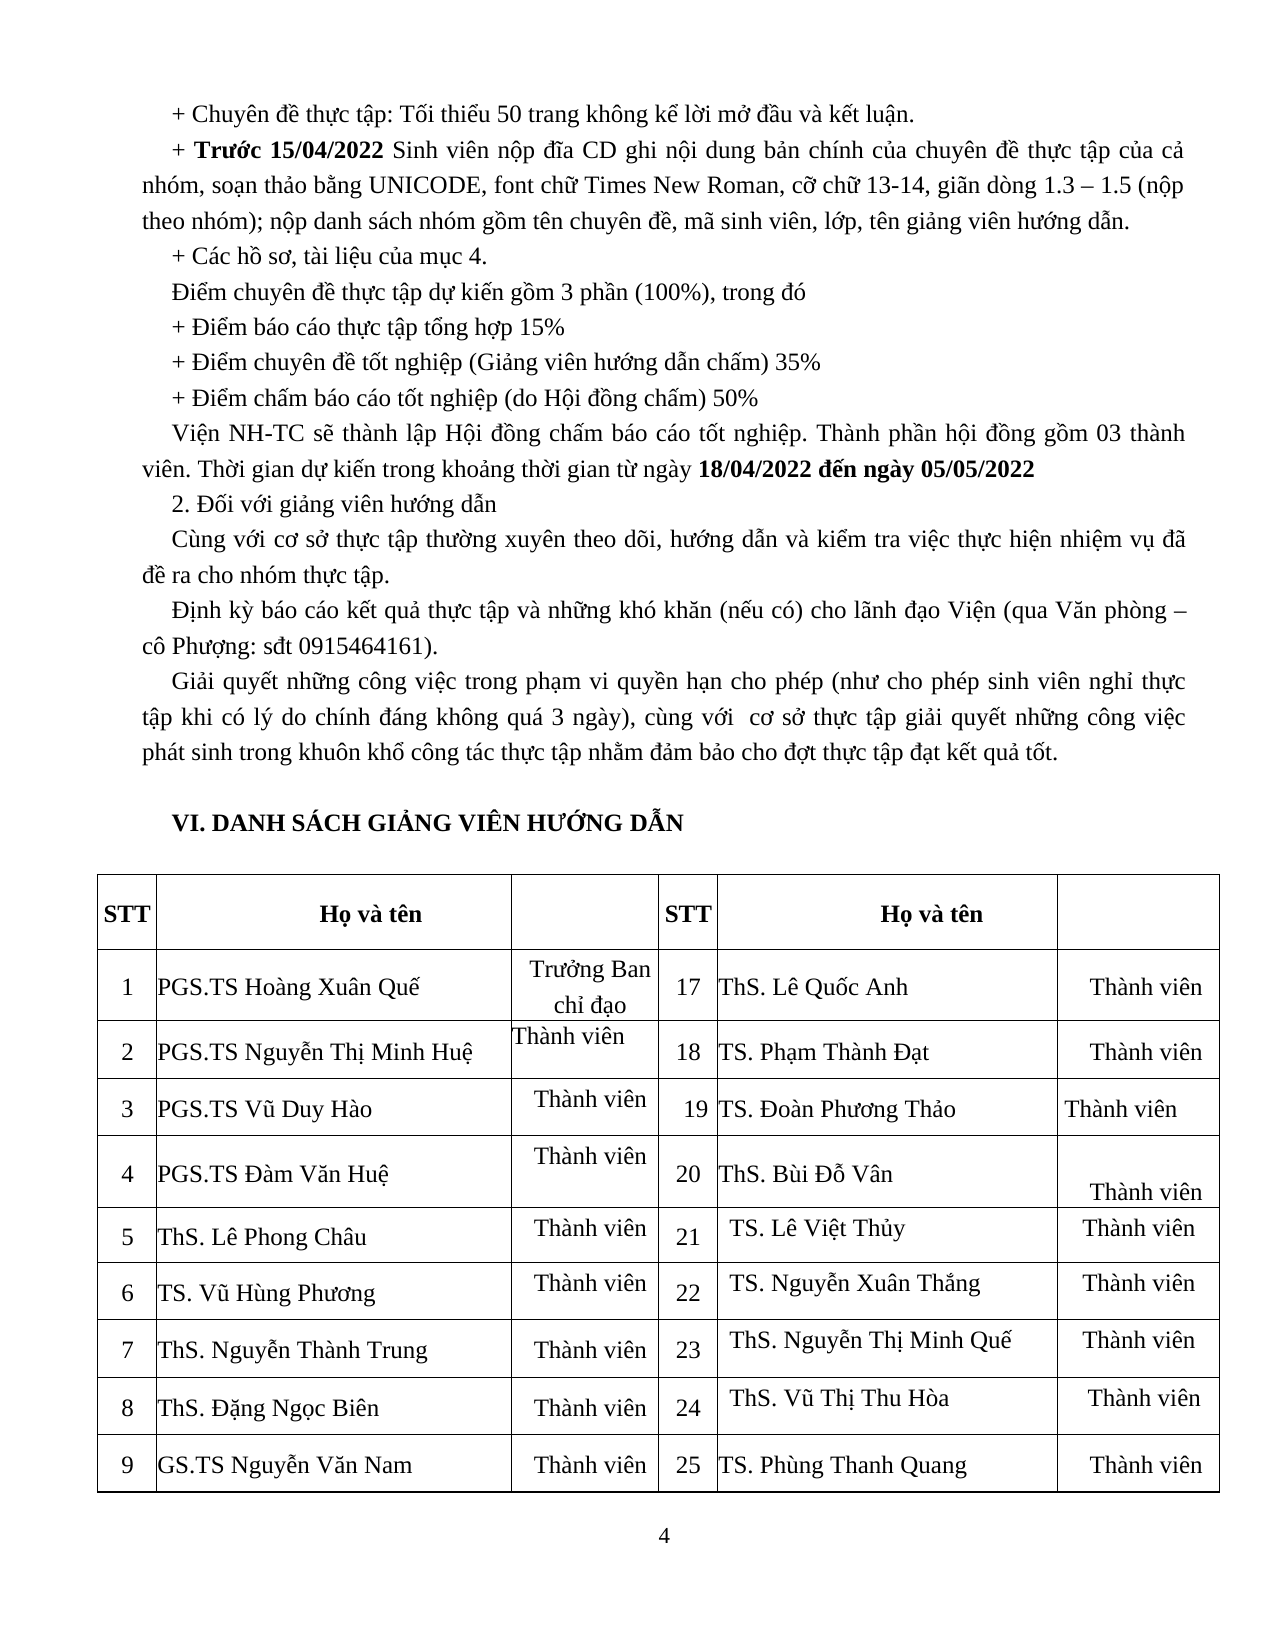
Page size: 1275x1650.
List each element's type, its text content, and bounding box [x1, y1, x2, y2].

table_header STT [98, 875, 156, 948]
text Định kỳ báo cáo kết quả thực tập và những khó khăn (nếu có) cho lãnh đạo Viện (qua Văn phòng – cô Phượng: sđt 0915464161). [142, 590, 1186, 661]
table_cell Thành viên [1058, 1378, 1219, 1434]
table_cell Thành viên [1058, 1320, 1219, 1377]
table_cell 9 [98, 1435, 156, 1491]
table_cell Thành viên [1058, 1263, 1219, 1319]
table_cell Thành viên [512, 1378, 658, 1434]
text + Điểm chuyên đề tốt nghiệp (Giảng viên hướng dẫn chấm) 35% [142, 342, 1186, 378]
table_cell Trưởng Ban chỉ đạo [512, 950, 658, 1020]
table_cell Thành viên [512, 1435, 658, 1491]
table_cell ThS. Vũ Thị Thu Hòa [718, 1378, 1057, 1434]
table_cell 17 [659, 950, 717, 1020]
table_cell PGS.TS Hoàng Xuân Quế [157, 950, 511, 1020]
table_cell ThS. Nguyễn Thành Trung [157, 1320, 511, 1377]
table_cell Thành viên [1058, 1021, 1219, 1078]
table_cell TS. Đoàn Phương Thảo [718, 1079, 1057, 1135]
table_cell 5 [98, 1208, 156, 1262]
table_cell 25 [659, 1435, 717, 1491]
table_cell Thành viên [512, 1136, 658, 1207]
table_cell Thành viên [512, 1021, 658, 1078]
text + Các hồ sơ, tài liệu của mục 4. [142, 236, 1186, 272]
table_cell TS. Lê Việt Thủy [718, 1208, 1057, 1262]
table_cell PGS.TS Nguyễn Thị Minh Huệ [157, 1021, 511, 1078]
table_cell Thành viên [1058, 1079, 1219, 1135]
text + Chuyên đề thực tập: Tối thiểu 50 trang không kể lời mở đầu và kết luận. [142, 94, 1186, 130]
table_cell ThS. Bùi Đỗ Vân [718, 1136, 1057, 1207]
table_cell 18 [659, 1021, 717, 1078]
table_cell 21 [659, 1208, 717, 1262]
table_cell 23 [659, 1320, 717, 1377]
table_cell 19 [659, 1079, 717, 1135]
table_cell PGS.TS Đàm Văn Huệ [157, 1136, 511, 1207]
text + Điểm báo cáo thực tập tổng hợp 15% [142, 307, 1186, 342]
table_header Họ và tên [718, 875, 1057, 948]
table_cell TS. Phạm Thành Đạt [718, 1021, 1057, 1078]
text Cùng với cơ sở thực tập thường xuyên theo dõi, hướng dẫn và kiểm tra việc thực hiện nhiệm vụ đã đề ra cho nhóm thực tập. [142, 519, 1186, 590]
table_cell 4 [98, 1136, 156, 1207]
table_cell TS. Nguyễn Xuân Thắng [718, 1263, 1057, 1319]
text + Điểm chấm báo cáo tốt nghiệp (do Hội đồng chấm) 50% [142, 378, 1186, 413]
table_cell Thành viên [1058, 950, 1219, 1020]
table_header [512, 875, 658, 948]
table_cell 2 [98, 1021, 156, 1078]
table_cell 24 [659, 1378, 717, 1434]
table_cell 8 [98, 1378, 156, 1434]
subtitle VI. DANH SÁCH GIẢNG VIÊN HƯỚNG DẪN [142, 803, 1186, 838]
table_cell Thành viên [512, 1208, 658, 1262]
table_cell Thành viên [1058, 1208, 1219, 1262]
table_cell 6 [98, 1263, 156, 1319]
text Viện NH-TC sẽ thành lập Hội đồng chấm báo cáo tốt nghiệp. Thành phần hội đồng gồm 03 thành viên. Thời gian dự kiến trong khoảng thời gian từ ngày 18/04/2022 đến ngày 05/05/2022 [142, 413, 1186, 484]
table_cell ThS. Nguyễn Thị Minh Quế [718, 1320, 1057, 1377]
table_cell 3 [98, 1079, 156, 1135]
table_cell ThS. Lê Phong Châu [157, 1208, 511, 1262]
text Điểm chuyên đề thực tập dự kiến gồm 3 phần (100%), trong đó [142, 272, 1186, 307]
table_cell TS. Vũ Hùng Phương [157, 1263, 511, 1319]
table_cell ThS. Lê Quốc Anh [718, 950, 1057, 1020]
table_cell Thành viên [512, 1263, 658, 1319]
table_header STT [659, 875, 717, 948]
table_cell Thành viên [1058, 1435, 1219, 1491]
table_header Họ và tên [157, 875, 511, 948]
table_cell 22 [659, 1263, 717, 1319]
text Giải quyết những công việc trong phạm vi quyền hạn cho phép (như cho phép sinh viên nghỉ thực tập khi có lý do chính đáng không quá 3 ngày), cùng với cơ sở thực tập giải quyết những công việc phát sinh trong khuôn khổ công tác thực tập nhằm đảm bảo cho đợt thực tập đạt kết quả tốt. [142, 661, 1186, 767]
table_cell GS.TS Nguyễn Văn Nam [157, 1435, 511, 1491]
table_cell ThS. Đặng Ngọc Biên [157, 1378, 511, 1434]
table_cell Thành viên [512, 1079, 658, 1135]
text 2. Đối với giảng viên hướng dẫn [142, 484, 1186, 519]
table_cell PGS.TS Vũ Duy Hào [157, 1079, 511, 1135]
table_cell 7 [98, 1320, 156, 1377]
table_cell 1 [98, 950, 156, 1020]
table_cell Thành viên [1058, 1136, 1219, 1207]
table_header [1058, 875, 1219, 948]
table_cell TS. Phùng Thanh Quang [718, 1435, 1057, 1491]
text + Trước 15/04/2022 Sinh viên nộp đĩa CD ghi nội dung bản chính của chuyên đề thực tập của cả nhóm, soạn thảo bằng UNICODE, font chữ Times New Roman, cỡ chữ 13-14, giãn dòng 1.3 – 1.5 (nộp theo nhóm); nộp danh sách nhóm gồm tên chuyên đề, mã sinh viên, lớp, tên giảng viên hướng dẫn. [142, 130, 1186, 236]
table_cell Thành viên [512, 1320, 658, 1377]
table_cell 20 [659, 1136, 717, 1207]
